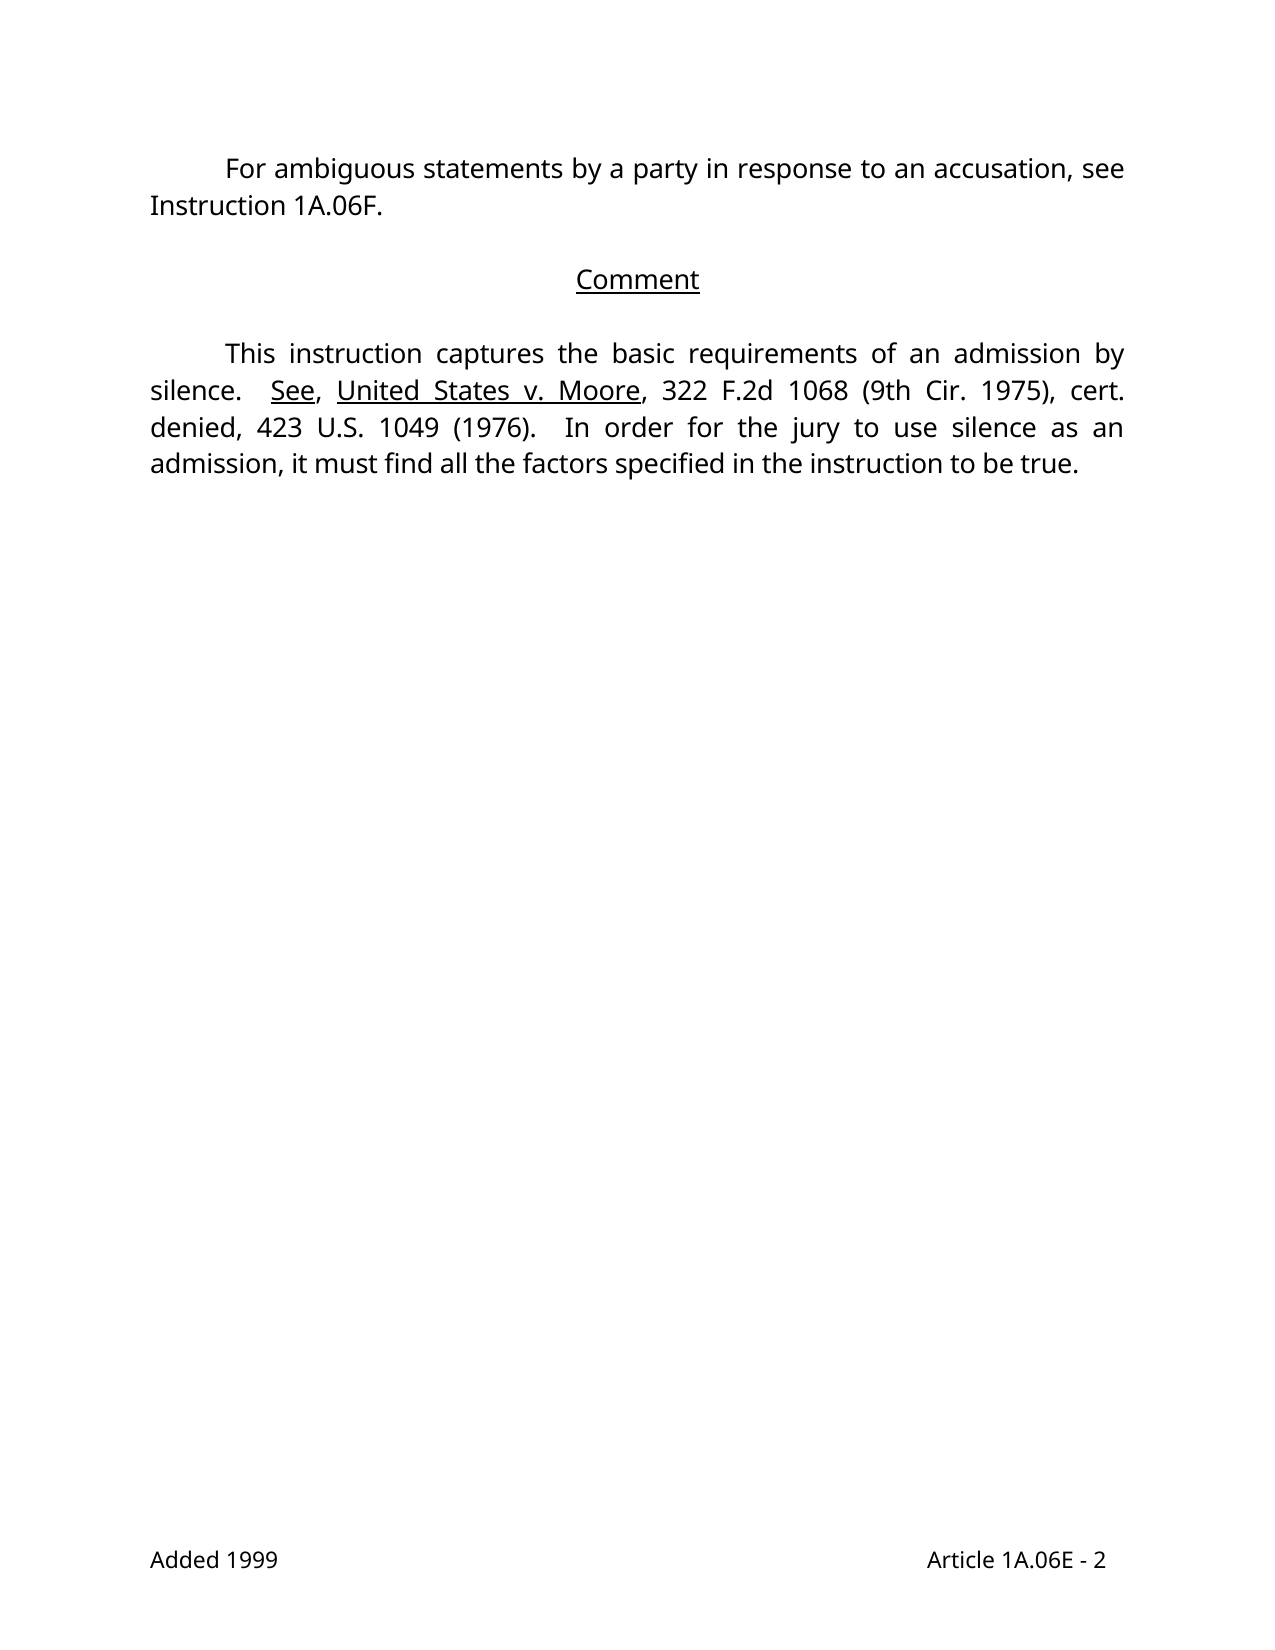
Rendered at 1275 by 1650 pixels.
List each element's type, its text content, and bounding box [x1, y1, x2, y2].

text This instruction captures the basic requirements of an admission by silence. See, United States v. Moore, 322 F.2d 1068 (9th Cir. 1975), cert. denied, 423 U.S. 1049 (1976). In order for the jury to use silence as an admission, it must find all the factors specified in the instruction to be true. [150, 334, 1125, 482]
text For ambiguous statements by a party in response to an accusation, see Instruction 1A.06F. [150, 150, 1125, 224]
text Comment [150, 261, 1125, 297]
